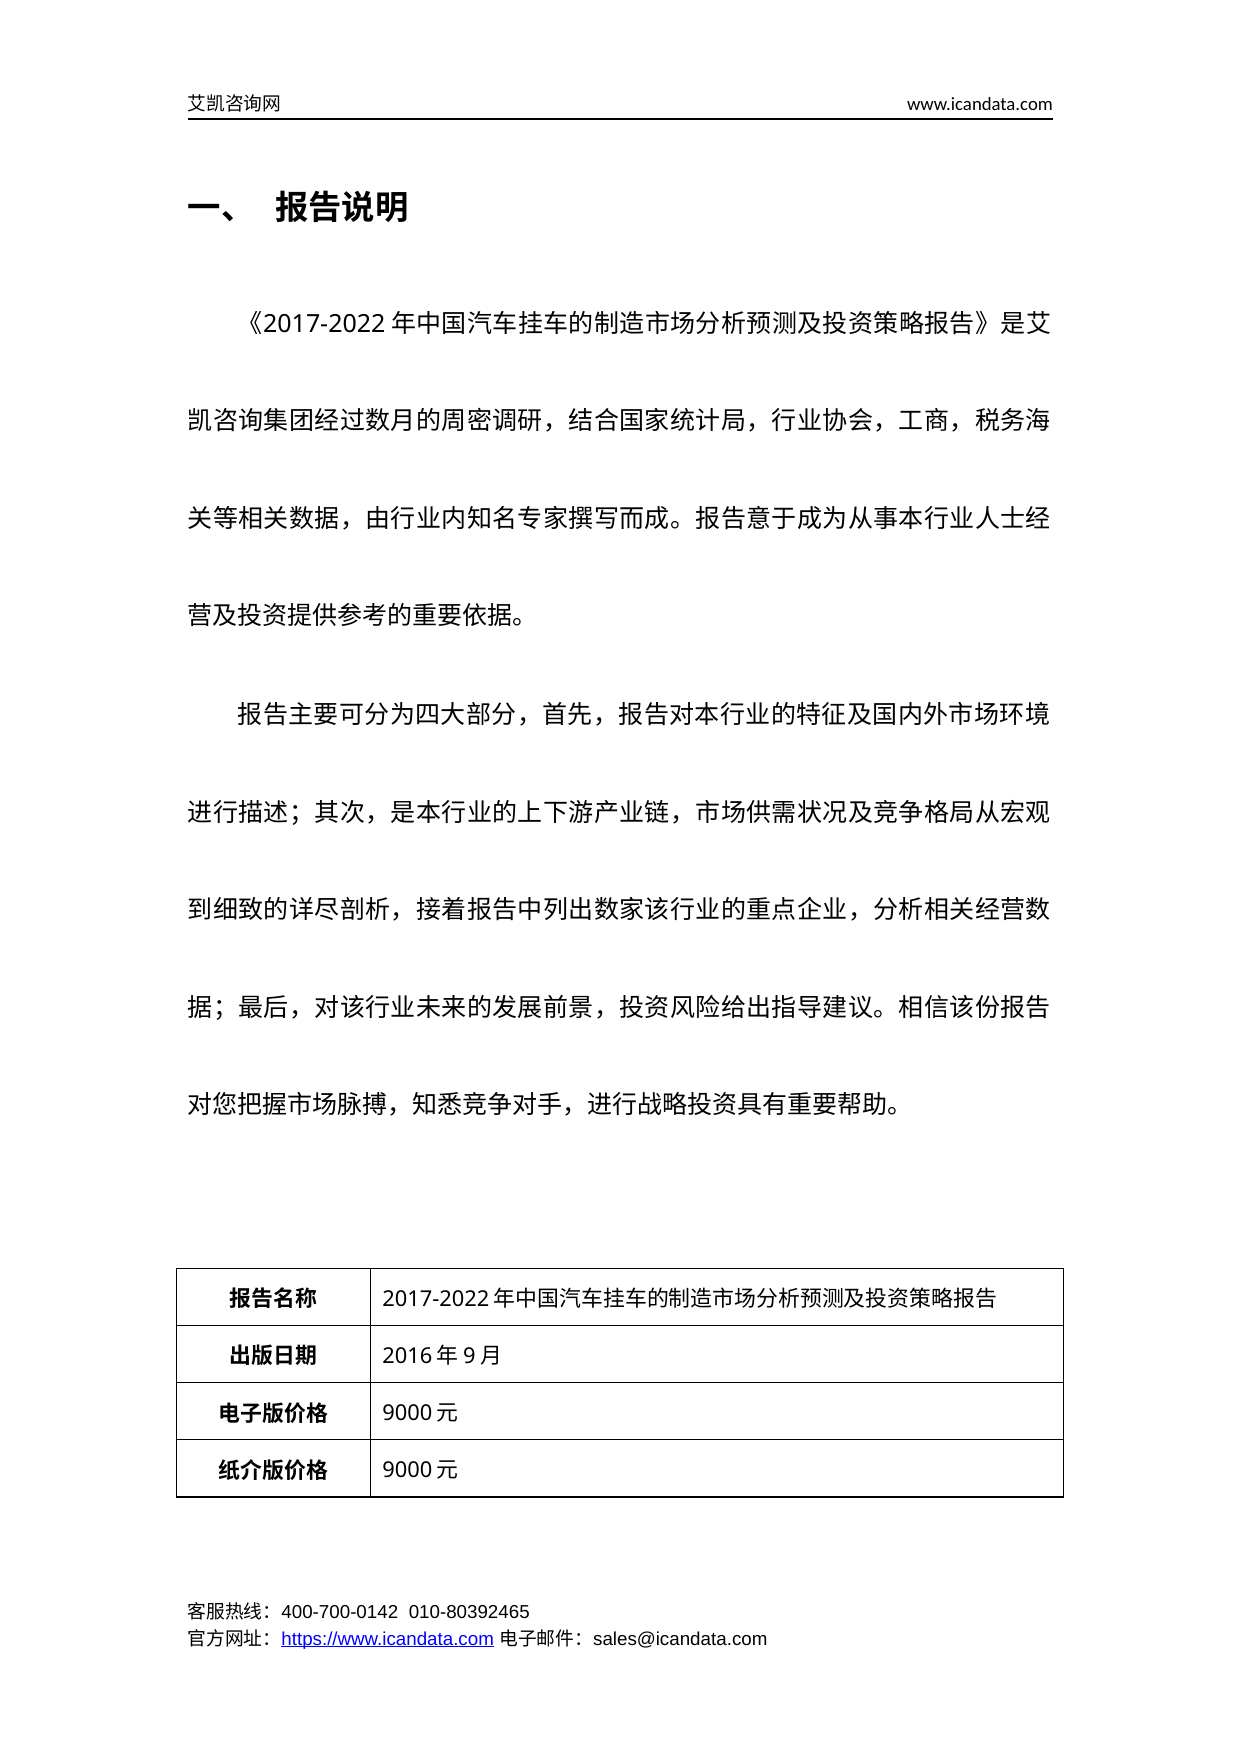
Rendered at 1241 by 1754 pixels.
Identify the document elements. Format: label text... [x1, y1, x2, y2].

table_cell 9000元 [371, 1383, 1063, 1439]
table_cell 纸介版价格 [177, 1440, 370, 1496]
table_header 2017-2022年中国汽车挂车的制造市场分析预测及投资策略报告 [371, 1269, 1063, 1325]
table_cell 出版日期 [177, 1326, 370, 1382]
text 《2017-2022年中国汽车挂车的制造市场分析预测及投资策略报告》是艾凯咨询集团经过数月的周密调研，结合国家统计局，行业协会，工商，税务海关等相关数据，由行业内知名专家撰写而成。报告意于成为从事本行业人士经营及投资提供参考的重要依据。 [187, 289, 1053, 646]
table_header 报告名称 [177, 1269, 370, 1325]
text 报告主要可分为四大部分，首先，报告对本行业的特征及国内外市场环境进行描述；其次，是本行业的上下游产业链，市场供需状况及竞争格局从宏观到细致的详尽剖析，接着报告中列出数家该行业的重点企业，分析相关经营数据；最后，对该行业未来的发展前景，投资风险给出指导建议。相信该份报告对您把握市场脉搏，知悉竞争对手，进行战略投资具有重要帮助。 [187, 681, 1053, 1136]
table_cell 电子版价格 [177, 1383, 370, 1439]
table_cell 2016年9月 [371, 1326, 1063, 1382]
table_cell 9000元 [371, 1440, 1063, 1496]
subtitle 报告说明 [187, 172, 1053, 237]
